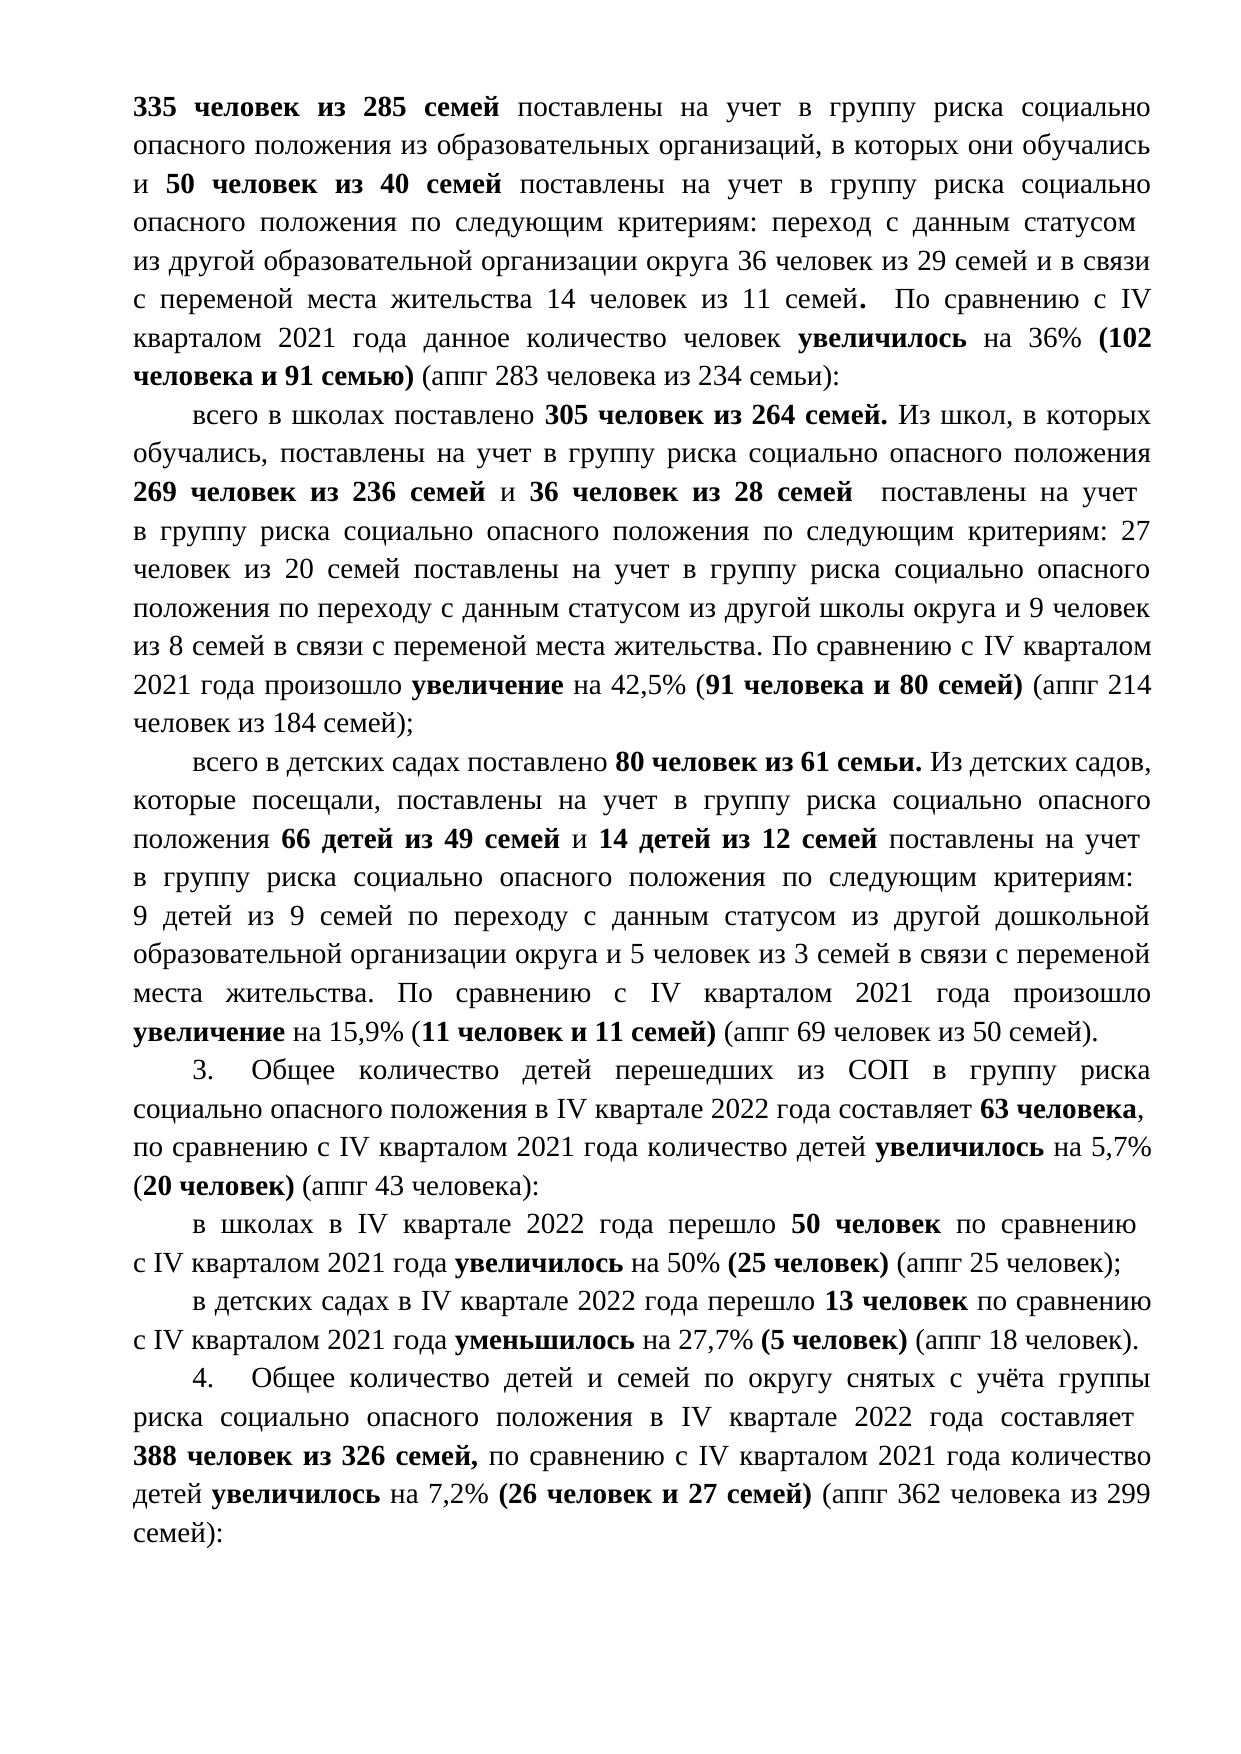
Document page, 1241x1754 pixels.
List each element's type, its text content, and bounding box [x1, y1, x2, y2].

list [133, 89, 1152, 392]
text в детских садах в IV квартале 2022 года перешло 13 человек по сравнению с IV кварталом 2021 года уменьшилось на 27,7% (5 человек) (аппг 18 человек). [133, 1283, 1152, 1356]
list Общее количество детей перешедших из СОП в группу риска социально опасного положения в IV квартале 2022 года составляет 63 человека, по сравнению с IV кварталом 2021 года количество детей увеличилось на 5,7% (20 человек) (аппг 43 человека): [133, 1052, 1152, 1201]
text в школах в IV квартале 2022 года перешло 50 человек по сравнению с IV кварталом 2021 года увеличилось на 50% (25 человек) (аппг 25 человек); [133, 1206, 1152, 1278]
list Общее количество детей и семей по округу снятых с учёта группы риска социально опасного положения в IV квартале 2022 года составляет 388 человек из 326 семей, по сравнению с IV кварталом 2021 года количество детей увеличилось на 7,2% (26 человек и 27 семей) (аппг 362 человека из 299 семей): [133, 1361, 1152, 1548]
text всего в детских садах поставлено 80 человек из 61 семьи. Из детских садов, которые посещали, поставлены на учет в группу риска социально опасного положения 66 детей из 49 семей и 14 детей из 12 семей поставлены на учет в группу риска социально опасного положения по следующим критериям: 9 детей из 9 семей по переходу с данным статусом из другой дошкольной образовательной организации округа и 5 человек из 3 семей в связи с переменой места жительства. По сравнению с IV кварталом 2021 года произошло увеличение на 15,9% (11 человек и 11 семей) (аппг 69 человек из 50 семей). [133, 744, 1152, 1047]
text всего в школах поставлено 305 человек из 264 семей. Из школ, в которых обучались, поставлены на учет в группу риска социально опасного положения 269 человек из 236 семей и 36 человек из 28 семей поставлены на учет в группу риска социально опасного положения по следующим критериям: 27 человек из 20 семей поставлены на учет в группу риска социально опасного положения по переходу с данным статусом из другой школы округа и 9 человек из 8 семей в связи с переменой места жительства. По сравнению с IV кварталом 2021 года произошло увеличение на 42,5% (91 человека и 80 семей) (аппг 214 человек из 184 семей); [133, 397, 1152, 739]
